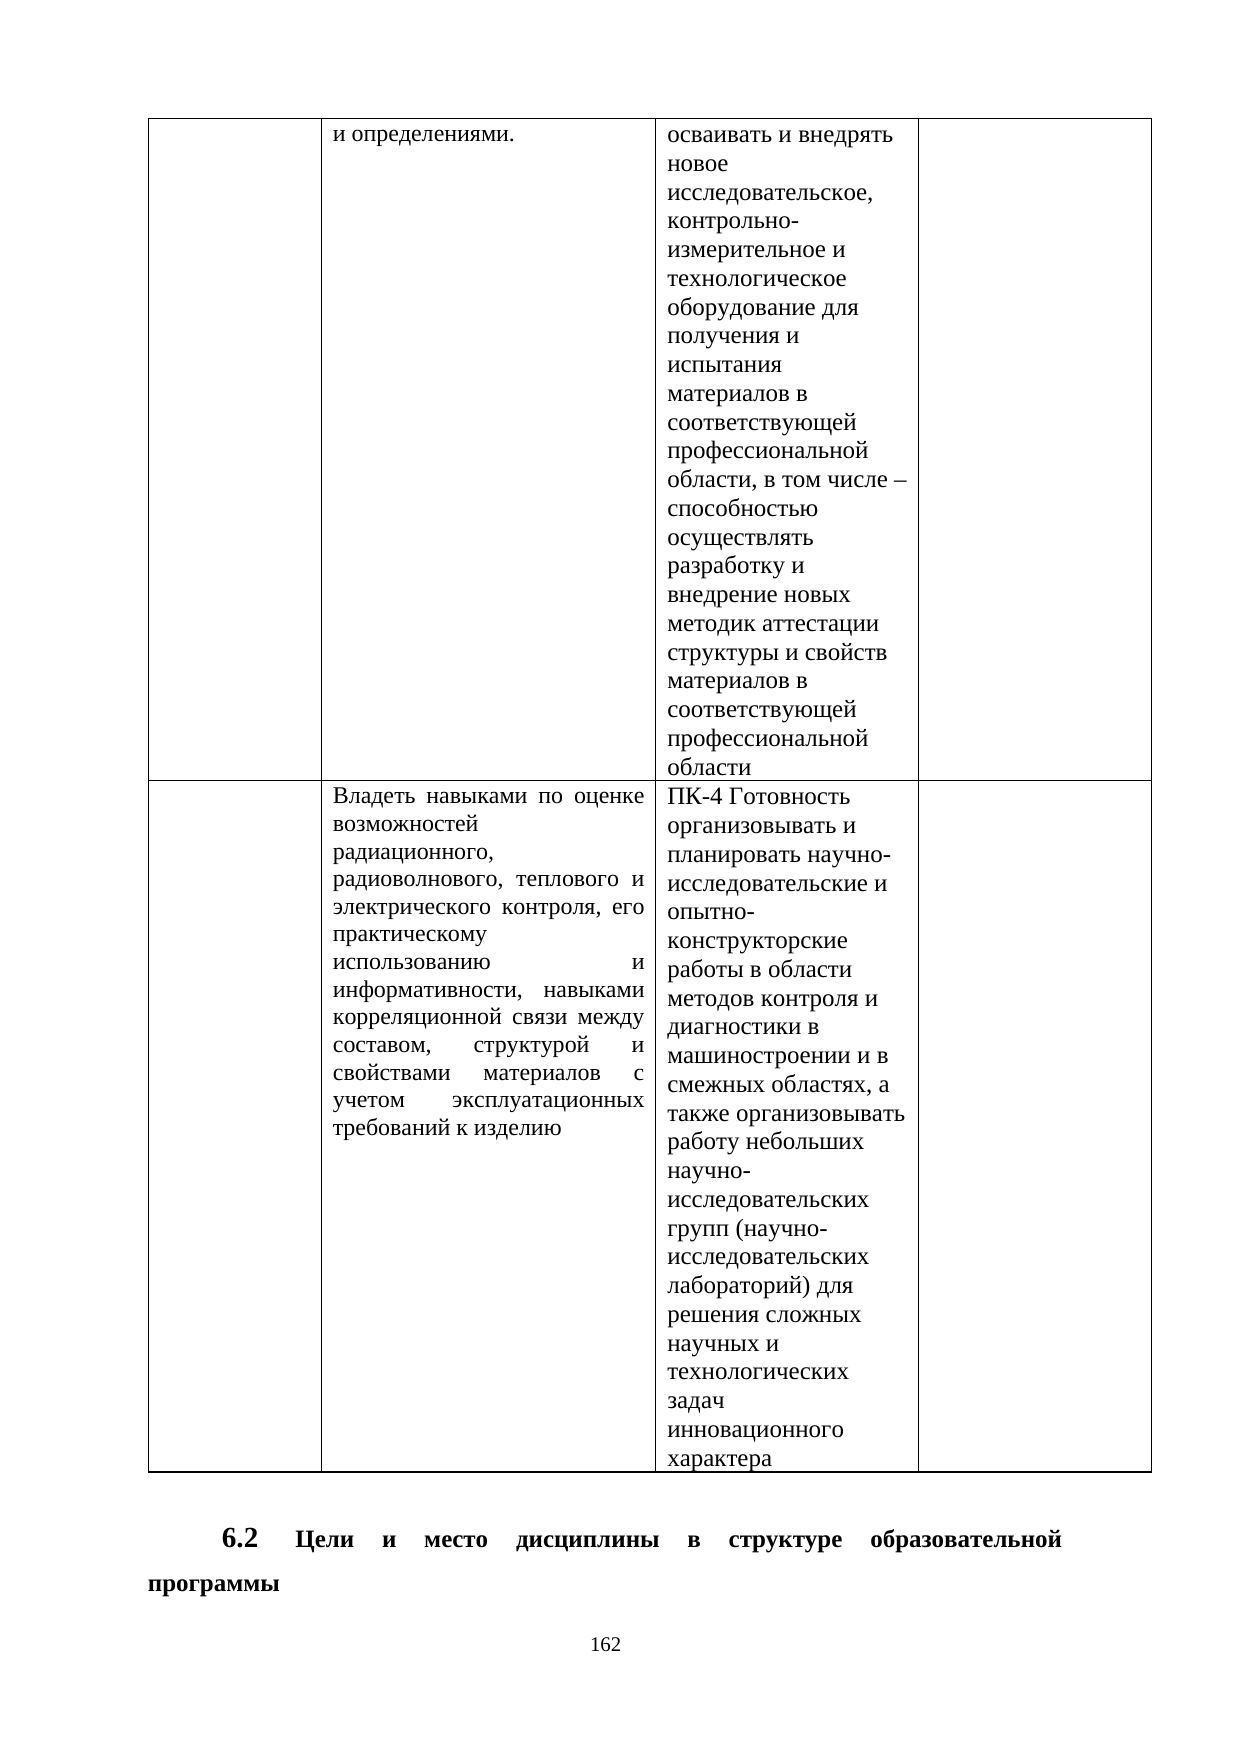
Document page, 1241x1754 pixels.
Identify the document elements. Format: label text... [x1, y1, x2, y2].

table_cell [919, 781, 1151, 1471]
table_cell Владеть навыками по оценке возможностей радиационного, радиоволнового, теплового и электрического контроля, его практическому использованию и информативности, навыками корреляционной связи между составом, структурой и свойствами материалов с учетом эксплуатационных требований к изделию [322, 781, 655, 1471]
table_cell [919, 119, 1151, 780]
table_cell ПК-4 Готовность организовывать и планировать научно-исследовательские и опытно-конструкторские работы в области методов контроля и диагностики в машиностроении и в смежных областях, а также организовывать работу небольших научно-исследовательских групп (научно-исследовательских лабораторий) для решения сложных научных и технологических задач инновационного характера [656, 781, 918, 1471]
text 6.2 Цели и место дисциплины в структуре образовательной программы [148, 1521, 1063, 1597]
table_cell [322, 119, 655, 780]
table_cell [149, 781, 321, 1471]
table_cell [656, 119, 918, 780]
